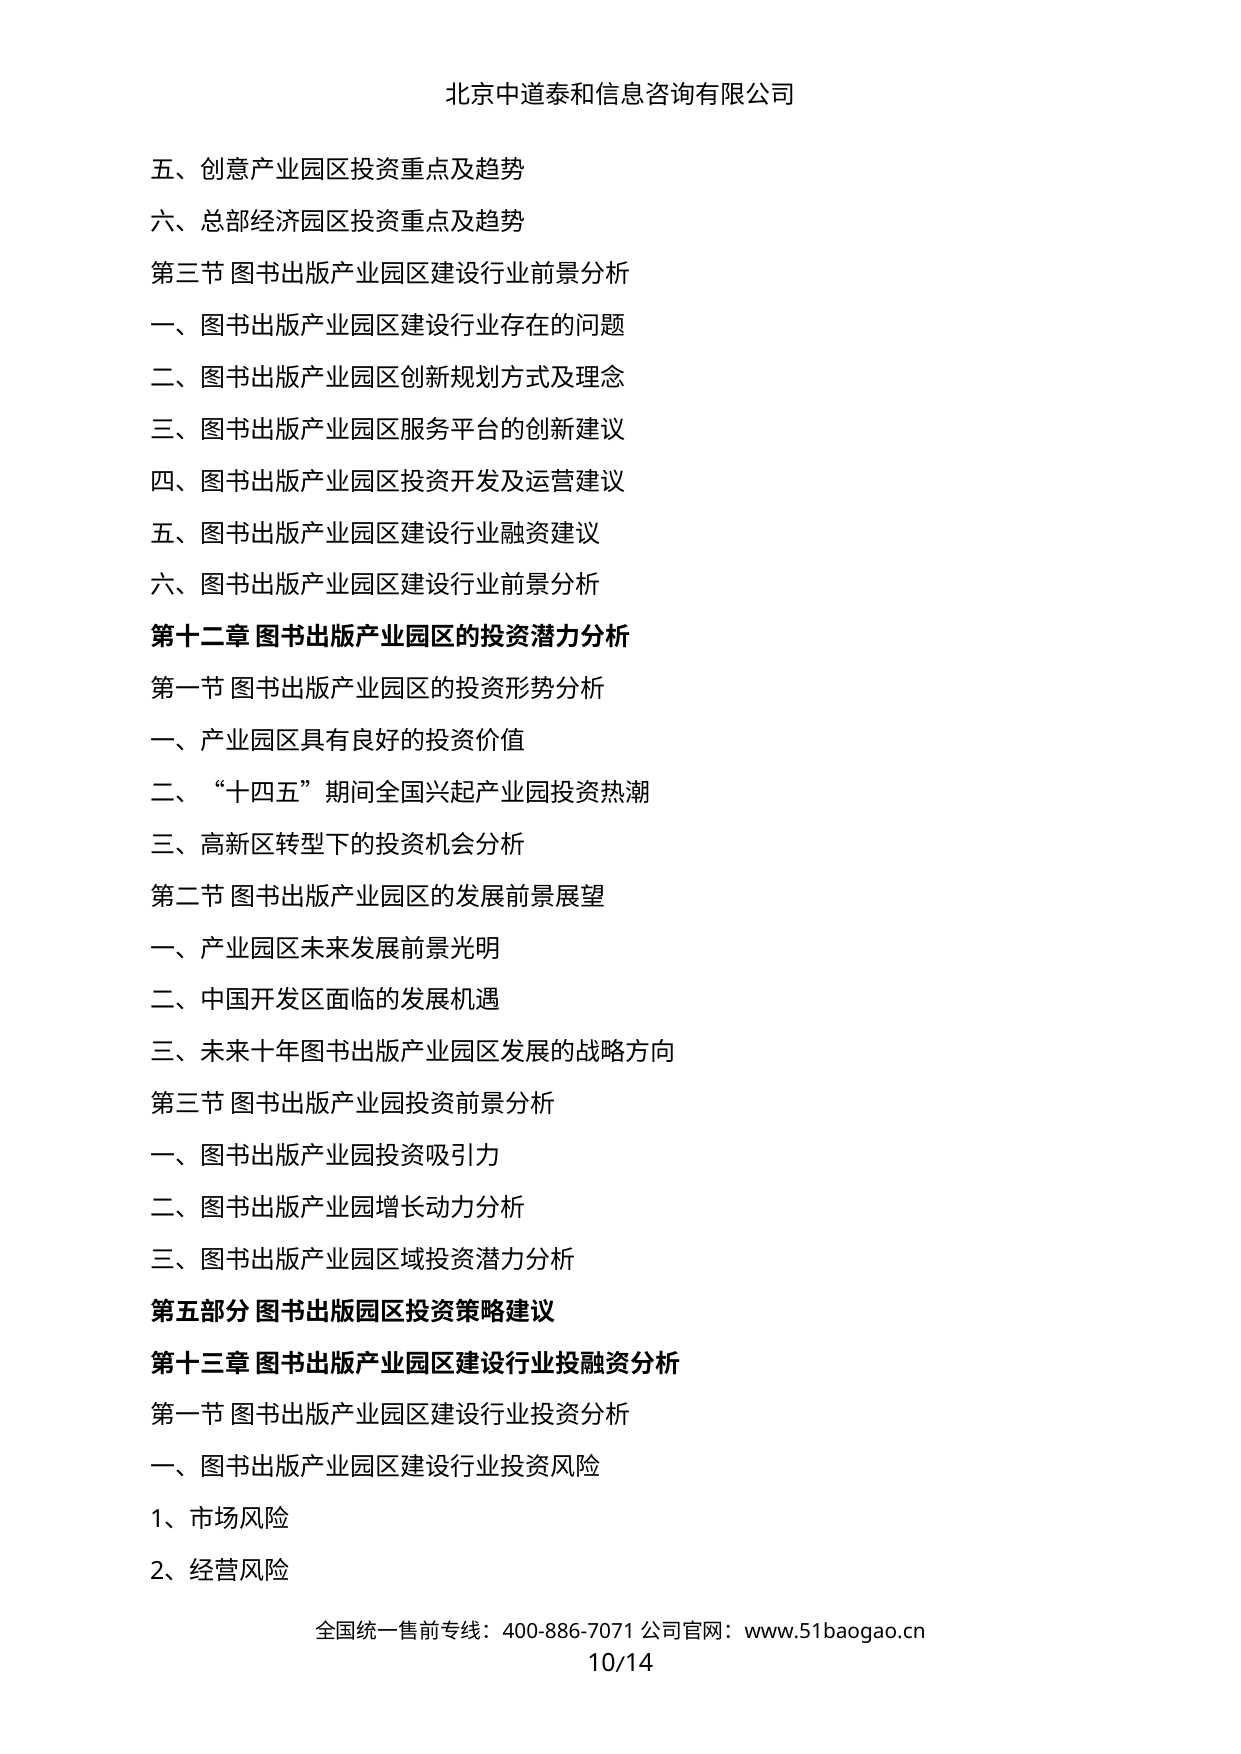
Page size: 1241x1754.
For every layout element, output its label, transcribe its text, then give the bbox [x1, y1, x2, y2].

text 第一节 图书出版产业园区建设行业投资分析 [150, 1395, 1090, 1431]
text 三、未来十年图书出版产业园区发展的战略方向 [150, 1032, 1090, 1068]
text 1、市场风险 [150, 1499, 1090, 1535]
text 一、产业园区具有良好的投资价值 [150, 721, 1090, 757]
text 五、图书出版产业园区建设行业融资建议 [150, 513, 1090, 549]
text 第三节 图书出版产业园投资前景分析 [150, 1084, 1090, 1120]
text 一、图书出版产业园投资吸引力 [150, 1136, 1090, 1172]
text 二、图书出版产业园增长动力分析 [150, 1187, 1090, 1224]
text 一、产业园区未来发展前景光明 [150, 928, 1090, 964]
text 第二节 图书出版产业园区的发展前景展望 [150, 876, 1090, 912]
text 二、中国开发区面临的发展机遇 [150, 980, 1090, 1016]
text 第五部分 图书出版园区投资策略建议 [150, 1291, 1090, 1327]
text 第一节 图书出版产业园区的投资形势分析 [150, 669, 1090, 705]
text 六、图书出版产业园区建设行业前景分析 [150, 565, 1090, 601]
text 2、经营风险 [150, 1551, 1090, 1587]
text 五、创意产业园区投资重点及趋势 [150, 150, 1090, 186]
text 第十二章 图书出版产业园区的投资潜力分析 [150, 617, 1090, 653]
text 一、图书出版产业园区建设行业存在的问题 [150, 306, 1090, 342]
text 第三节 图书出版产业园区建设行业前景分析 [150, 254, 1090, 290]
text 第十三章 图书出版产业园区建设行业投融资分析 [150, 1343, 1090, 1379]
text 三、图书出版产业园区域投资潜力分析 [150, 1239, 1090, 1276]
text 四、图书出版产业园区投资开发及运营建议 [150, 461, 1090, 497]
text 三、图书出版产业园区服务平台的创新建议 [150, 409, 1090, 446]
text 六、总部经济园区投资重点及趋势 [150, 202, 1090, 238]
text 二、图书出版产业园区创新规划方式及理念 [150, 357, 1090, 394]
text 一、图书出版产业园区建设行业投资风险 [150, 1447, 1090, 1483]
text 二、“十四五”期间全国兴起产业园投资热潮 [150, 772, 1090, 809]
text 三、高新区转型下的投资机会分析 [150, 824, 1090, 861]
